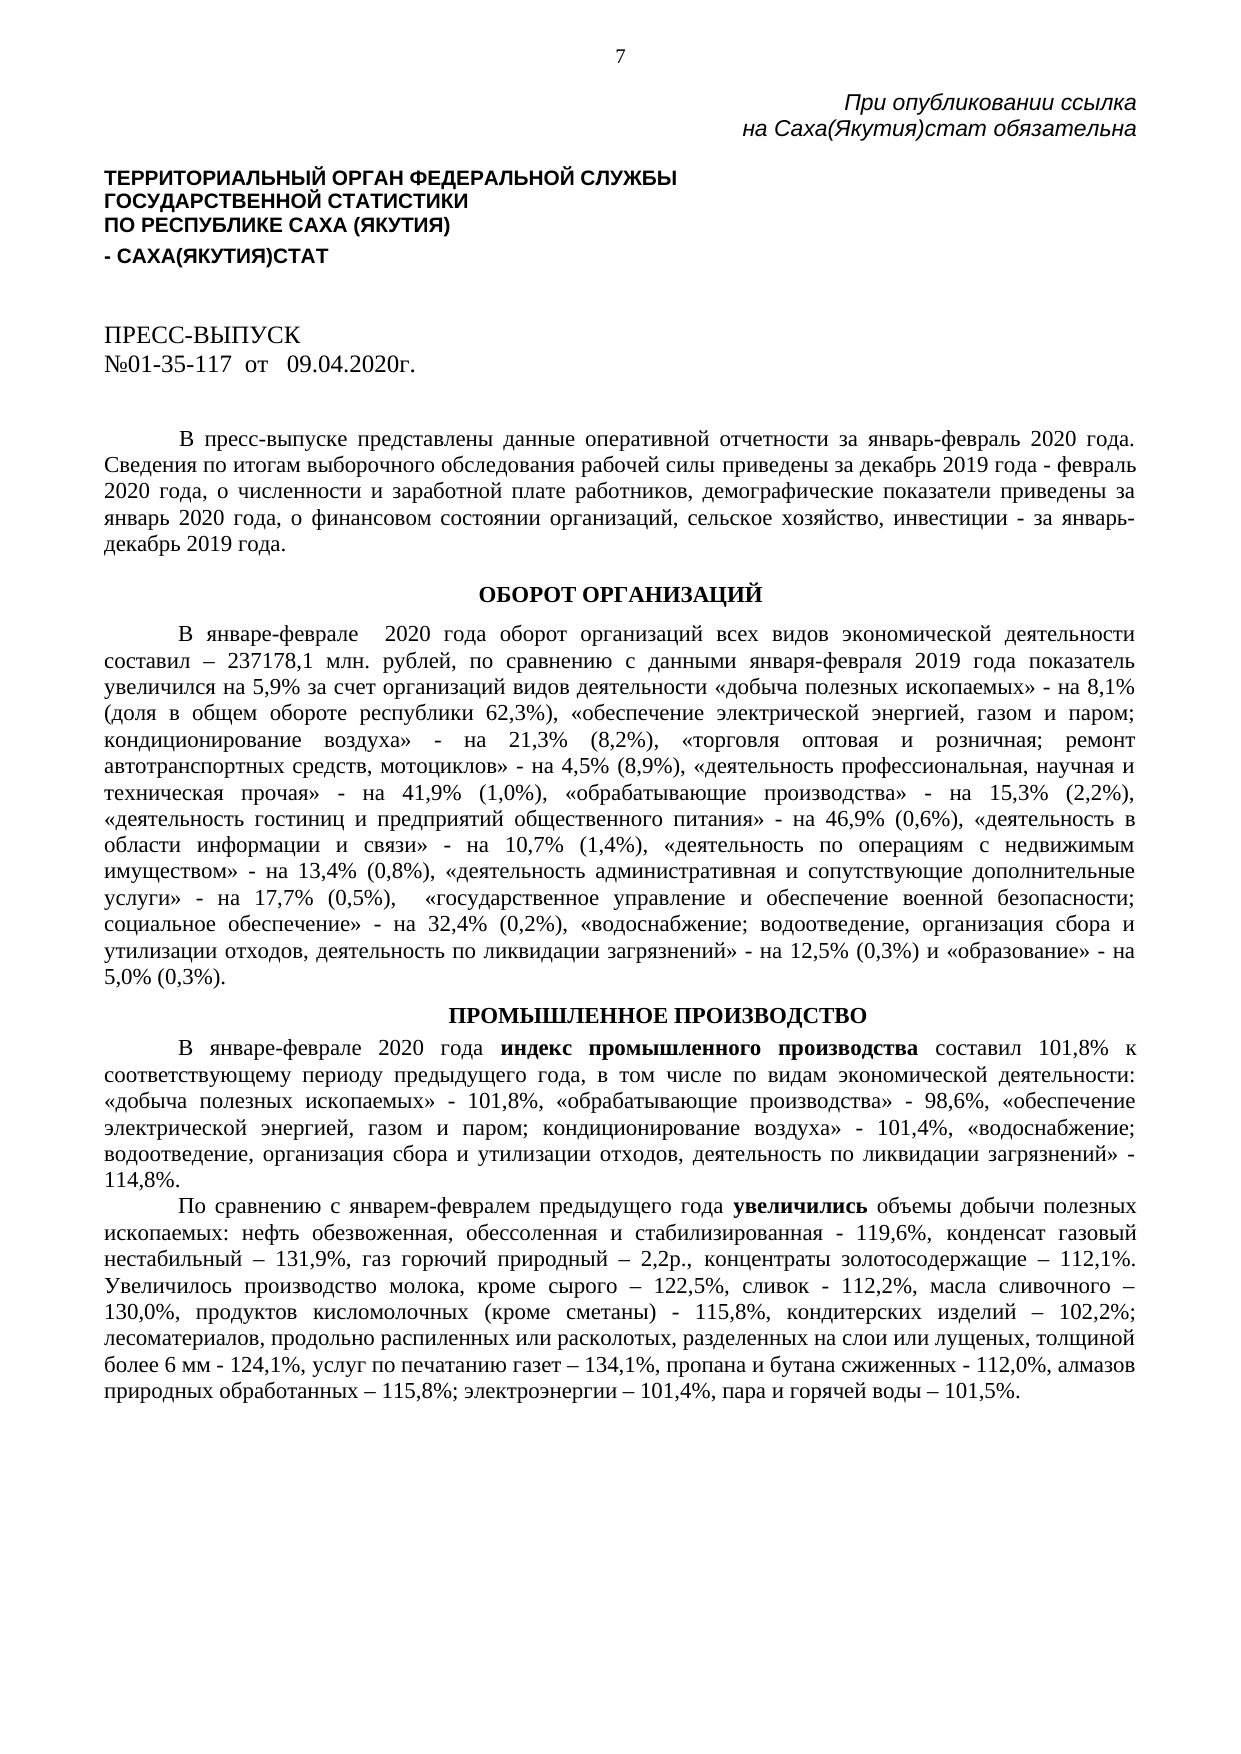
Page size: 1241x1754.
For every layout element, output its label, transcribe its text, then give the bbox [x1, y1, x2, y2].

text По сравнению с январем-февралем предыдущего года увеличились объемы добычи полезных ископаемых: нефть обезвоженная, обессоленная и стабилизированная - 119,6%, конденсат газовый нестабильный – 131,9%, газ горючий природный – 2,2р., концентраты золотосодержащие – 112,1%. Увеличилось производство молока, кроме сырого – 122,5%, сливок - 112,2%, масла сливочного – 130,0%, продуктов кисломолочных (кроме сметаны) - 115,8%, кондитерских изделий – 102,2%; лесоматериалов, продольно распиленных или расколотых, разделенных на слои или лущеных, толщиной более 6 мм - 124,1%, услуг по печатанию газет – 134,1%, пропана и бутана сжиженных - 112,0%, алмазов природных обработанных – 115,8%; электроэнергии – 101,4%, пара и горячей воды – 101,5%. [104, 1193, 1137, 1403]
text ПО РЕСПУБЛИКЕ САХА (ЯКУТИЯ) [104, 213, 1137, 237]
text ПРОМЫШЛЕННОЕ ПРОИЗВОДСТВО [104, 1002, 1137, 1028]
text ГОСУДАРСТВЕННОЙ СТАТИСТИКИ [104, 189, 1137, 213]
text В январе-феврале 2020 года оборот организаций всех видов экономической деятельности составил – 237178,1 млн. рублей, по сравнению с данными января-февраля 2019 года показатель увеличился на 5,9% за счет организаций видов деятельности «добыча полезных ископаемых» - на 8,1% (доля в общем обороте республики 62,3%), «обеспечение электрической энергией, газом и паром; кондиционирование воздуха» - на 21,3% (8,2%), «торговля оптовая и розничная; ремонт автотранспортных средств, мотоциклов» - на 4,5% (8,9%), «деятельность профессиональная, научная и техническая прочая» - на 41,9% (1,0%), «обрабатывающие производства» - на 15,3% (2,2%), «деятельность гостиниц и предприятий общественного питания» - на 46,9% (0,6%), «деятельность в области информации и связи» - на 10,7% (1,4%), «деятельность по операциям с недвижимым имуществом» - на 13,4% (0,8%), «деятельность административная и сопутствующие дополнительные услуги» - на 17,7% (0,5%), «государственное управление и обеспечение военной безопасности; социальное обеспечение» - на 32,4% (0,2%), «водоснабжение; водоотведение, организация сбора и утилизации отходов, деятельность по ликвидации загрязнений» - на 12,5% (0,3%) и «образование» - на 5,0% (0,3%). [104, 620, 1137, 989]
text на Саха(Якутия)стат обязательна [104, 115, 1137, 141]
text №01-35-117 от 09.04.2020г. [104, 349, 1137, 378]
text ТЕРРИТОРИАЛЬНЫЙ ОРГАН ФЕДЕРАЛЬНОЙ СЛУЖБЫ [104, 165, 1137, 189]
text ОБОРОТ ОРГАНИЗАЦИЙ [104, 582, 1137, 608]
text - САХА(ЯКУТИЯ)СТАТ [104, 243, 1137, 267]
text В январе-феврале 2020 года индекс промышленного производства составил 101,8% к соответствующему периоду предыдущего года, в том числе по видам экономической деятельности: «добыча полезных ископаемых» - 101,8%, «обрабатывающие производства» - 98,6%, «обеспечение электрической энергией, газом и паром; кондиционирование воздуха» - 101,4%, «водоснабжение; водоотведение, организация сбора и утилизации отходов, деятельность по ликвидации загрязнений» - 114,8%. [104, 1034, 1137, 1193]
text При опубликовании ссылка [104, 89, 1137, 115]
text В пресс-выпуске представлены данные оперативной отчетности за январь-февраль 2020 года. Сведения по итогам выборочного обследования рабочей силы приведены за декабрь 2019 года - февраль 2020 года, о численности и заработной плате работников, демографические показатели приведены за январь 2020 года, о финансовом состоянии организаций, сельское хозяйство, инвестиции - за январь-декабрь 2019 года. [104, 425, 1137, 557]
text ПРЕСС-ВЫПУСК [104, 320, 1137, 349]
